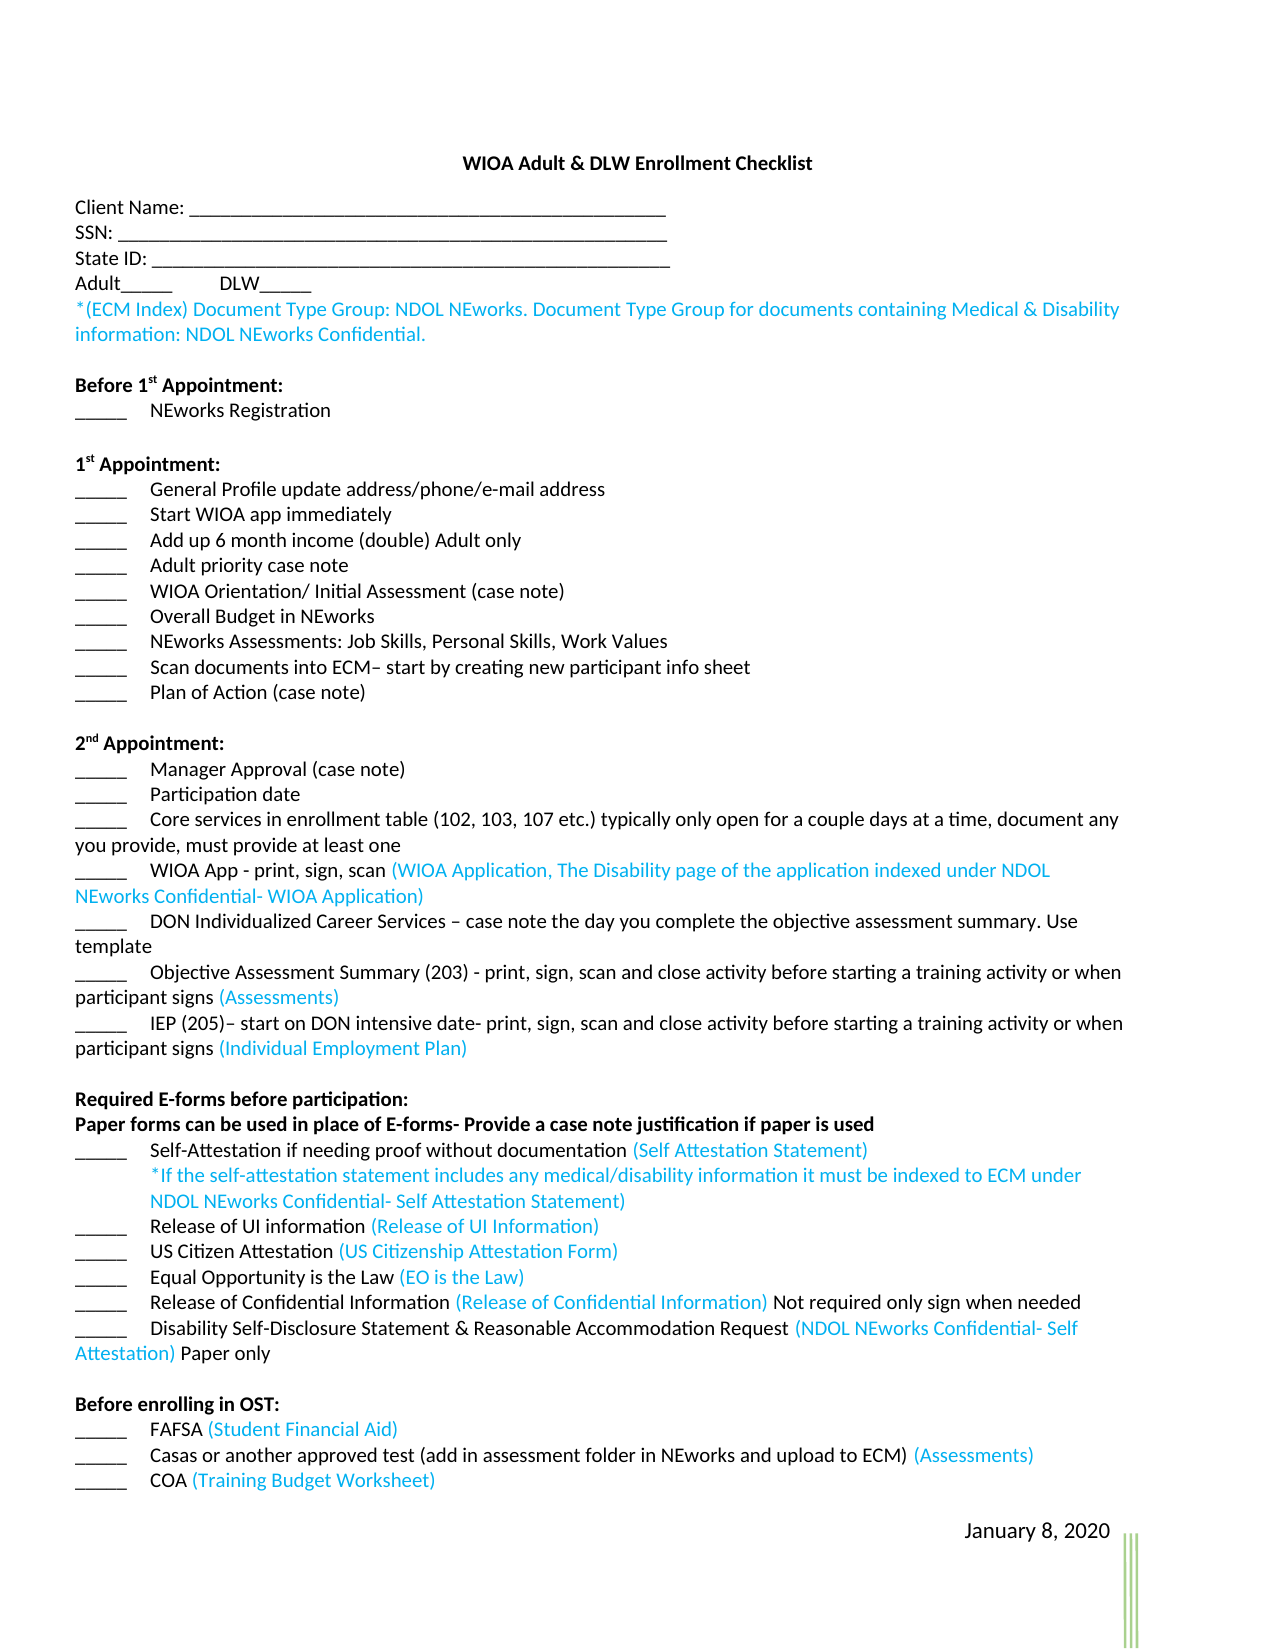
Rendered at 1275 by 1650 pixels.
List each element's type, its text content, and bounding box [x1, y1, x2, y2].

text Before 1st Appointment: _____ NEworks Registration [75, 372, 1125, 423]
text _____ DON Individualized Career Services – case note the day you complete the objective assessment summary. Use template [75, 908, 1125, 959]
text _____ COA (Training Budget Worksheet) [75, 1467, 1125, 1493]
text Client Name: ______________________________________________ [75, 194, 1125, 219]
text _____ Casas or another approved test (add in assessment folder in NEworks and upload to ECM) (Assessments) [75, 1442, 1125, 1467]
text _____ Equal Opportunity is the Law (EO is the Law) [75, 1264, 1125, 1289]
text _____ Manager Approval (case note) [75, 756, 1125, 781]
text _____ Start WIOA app immediately [75, 502, 1125, 527]
text *(ECM Index) Document Type Group: NDOL NEworks. Document Type Group for documents containing Medical & Disability information: NDOL NEworks Confidential. [75, 296, 1125, 347]
text _____ Release of UI information (Release of UI Information) [75, 1213, 1125, 1239]
text *If the self-attestation statement includes any medical/disability information it must be indexed to ECM under NDOL NEworks Confidential- Self Attestation Statement) [150, 1162, 1125, 1213]
text _____ Core services in enrollment table (102, 103, 107 etc.) typically only open for a couple days at a time, document any you provide, must provide at least one [75, 807, 1125, 857]
text WIOA Adult & DLW Enrollment Checklist [150, 150, 1125, 175]
text 1st Appointment: [75, 451, 1125, 476]
text 2nd Appointment: [75, 730, 1125, 756]
text Paper forms can be used in place of E-forms- Provide a case note justification if paper is used [75, 1112, 1125, 1137]
text _____ US Citizen Attestation (US Citizenship Attestation Form) [75, 1239, 1125, 1264]
text _____ FAFSA (Student Financial Aid) [75, 1417, 1125, 1442]
text _____ WIOA App - print, sign, scan (WIOA Application, The Disability page of the application indexed under NDOL NEworks Confidential- WIOA Application) [75, 857, 1125, 908]
text _____ WIOA Orientation/ Initial Assessment (case note) [75, 578, 1125, 603]
text Required E-forms before participation: [75, 1086, 1125, 1112]
text _____ Release of Confidential Information (Release of Confidential Information) Not required only sign when needed _____ Disability Self-Disclosure Statement & Reasonable Accommodation Request (NDOL NEworks Confidential- Self Attestation) Paper only [75, 1289, 1125, 1366]
text Adult_____ DLW_____ [75, 270, 1125, 296]
text _____ Plan of Action (case note) [75, 679, 1125, 705]
text _____ Self-Attestation if needing proof without documentation (Self Attestation Statement) [75, 1137, 1125, 1162]
text _____ NEworks Assessments: Job Skills, Personal Skills, Work Values [75, 629, 1125, 654]
text _____ Add up 6 month income (double) Adult only [75, 527, 1125, 552]
text _____ Overall Budget in NEworks [75, 603, 1125, 629]
text SSN: _____________________________________________________ [75, 219, 1125, 245]
text _____ IEP (205)– start on DON intensive date- print, sign, scan and close activity before starting a training activity or when participant signs (Individual Employment Plan) [75, 1010, 1125, 1061]
text State ID: __________________________________________________ [75, 245, 1125, 270]
text _____ Scan documents into ECM– start by creating new participant info sheet [75, 654, 1125, 679]
text _____ General Profile update address/phone/e-mail address [75, 476, 1125, 502]
text _____ Participation date [75, 781, 1125, 807]
text _____ Adult priority case note [75, 552, 1125, 578]
text Before enrolling in OST: [75, 1391, 1125, 1417]
text _____ Objective Assessment Summary (203) - print, sign, scan and close activity before starting a training activity or when participant signs (Assessments) [75, 959, 1125, 1010]
